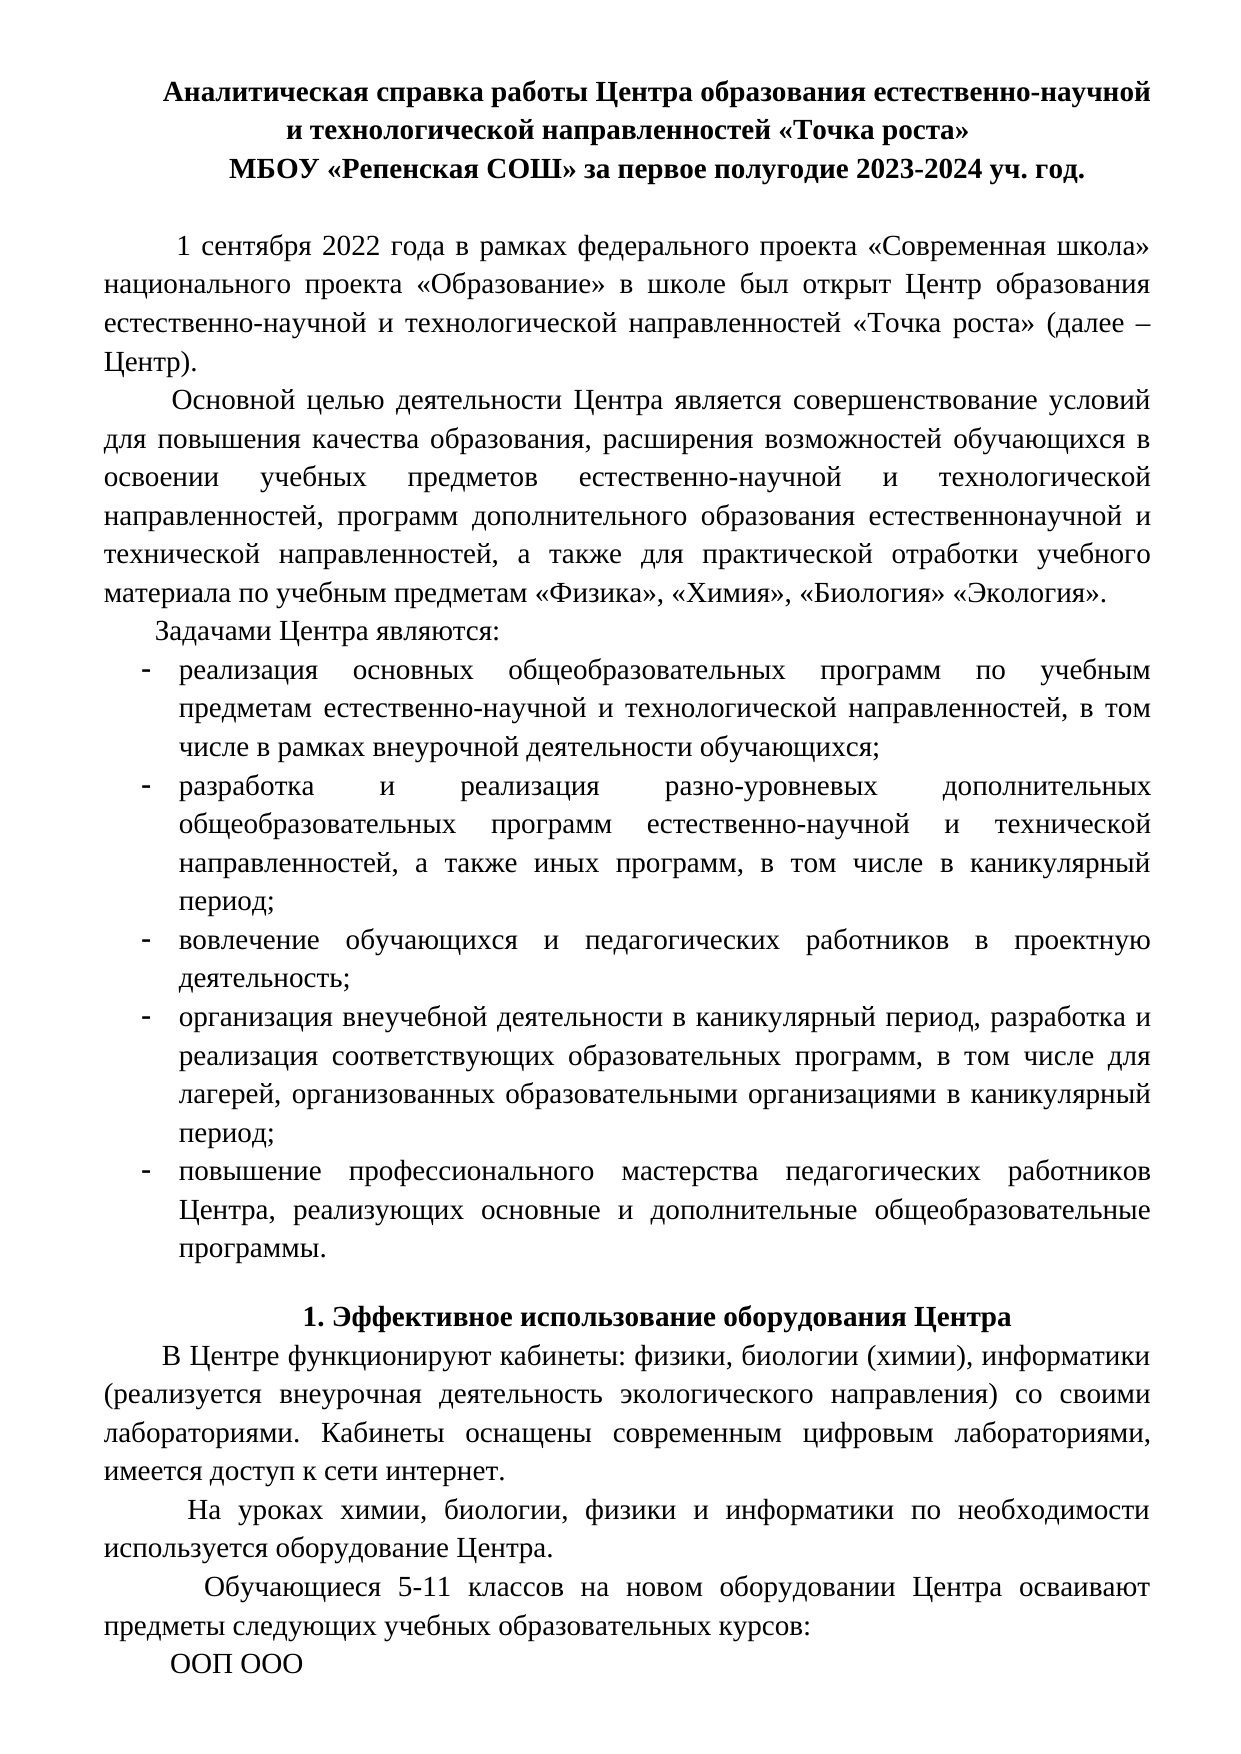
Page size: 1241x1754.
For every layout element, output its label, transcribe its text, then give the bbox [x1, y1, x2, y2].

text ООП ООО [103, 1646, 1152, 1680]
text В Центре функционируют кабинеты: физики, биологии (химии), информатики (реализуется внеурочная деятельность экологического направления) со своими лабораториями. Кабинеты оснащены современным цифровым лабораториями, имеется доступ к сети интернет. [103, 1338, 1152, 1487]
list разработка и реализация разно-уровневых дополнительных общеобразовательных программ естественно-научной и технической направленностей, а также иных программ, в том числе в каникулярный период; [141, 768, 1152, 917]
list организация внеучебной деятельности в каникулярный период, разработка и реализация соответствующих образовательных программ, в том числе для лагерей, организованных образовательными организациями в каникулярный период; [141, 999, 1152, 1148]
text Основной целью деятельности Центра является совершенствование условий для повышения качества образования, расширения возможностей обучающихся в освоении учебных предметов естественно-научной и технологической направленностей, программ дополнительного образования естественнонаучной и технической направленностей, а также для практической отработки учебного материала по учебным предметам «Физика», «Химия», «Биология» «Экология». [103, 382, 1152, 608]
text 1 сентября 2022 года в рамках федерального проекта «Современная школа» национального проекта «Образование» в школе был открыт Центр образования естественно-научной и технологической направленностей «Точка роста» (далее – Центр). [103, 228, 1152, 377]
text Задачами Центра являются: [103, 613, 1152, 647]
text 1. Эффективное использование оборудования Центра [103, 1299, 1152, 1333]
text Аналитическая справка работы Центра образования естественно-научной и технологической направленностей «Точка роста» [103, 74, 1152, 146]
text Обучающиеся 5-11 классов на новом оборудовании Центра осваивают предметы следующих учебных образовательных курсов: [103, 1569, 1152, 1641]
text МБОУ «Репенская СОШ» за первое полугодие 2023-2024 уч. год. [103, 151, 1152, 184]
list повышение профессионального мастерства педагогических работников Центра, реализующих основные и дополнительные общеобразовательные программы. [141, 1153, 1152, 1264]
list вовлечение обучающихся и педагогических работников в проектную деятельность; [141, 922, 1152, 994]
list реализация основных общеобразовательных программ по учебным предметам естественно-научной и технологической направленностей, в том числе в рамках внеурочной деятельности обучающихся; [141, 652, 1152, 763]
text На уроках химии, биологии, физики и информатики по необходимости используется оборудование Центра. [103, 1492, 1152, 1564]
